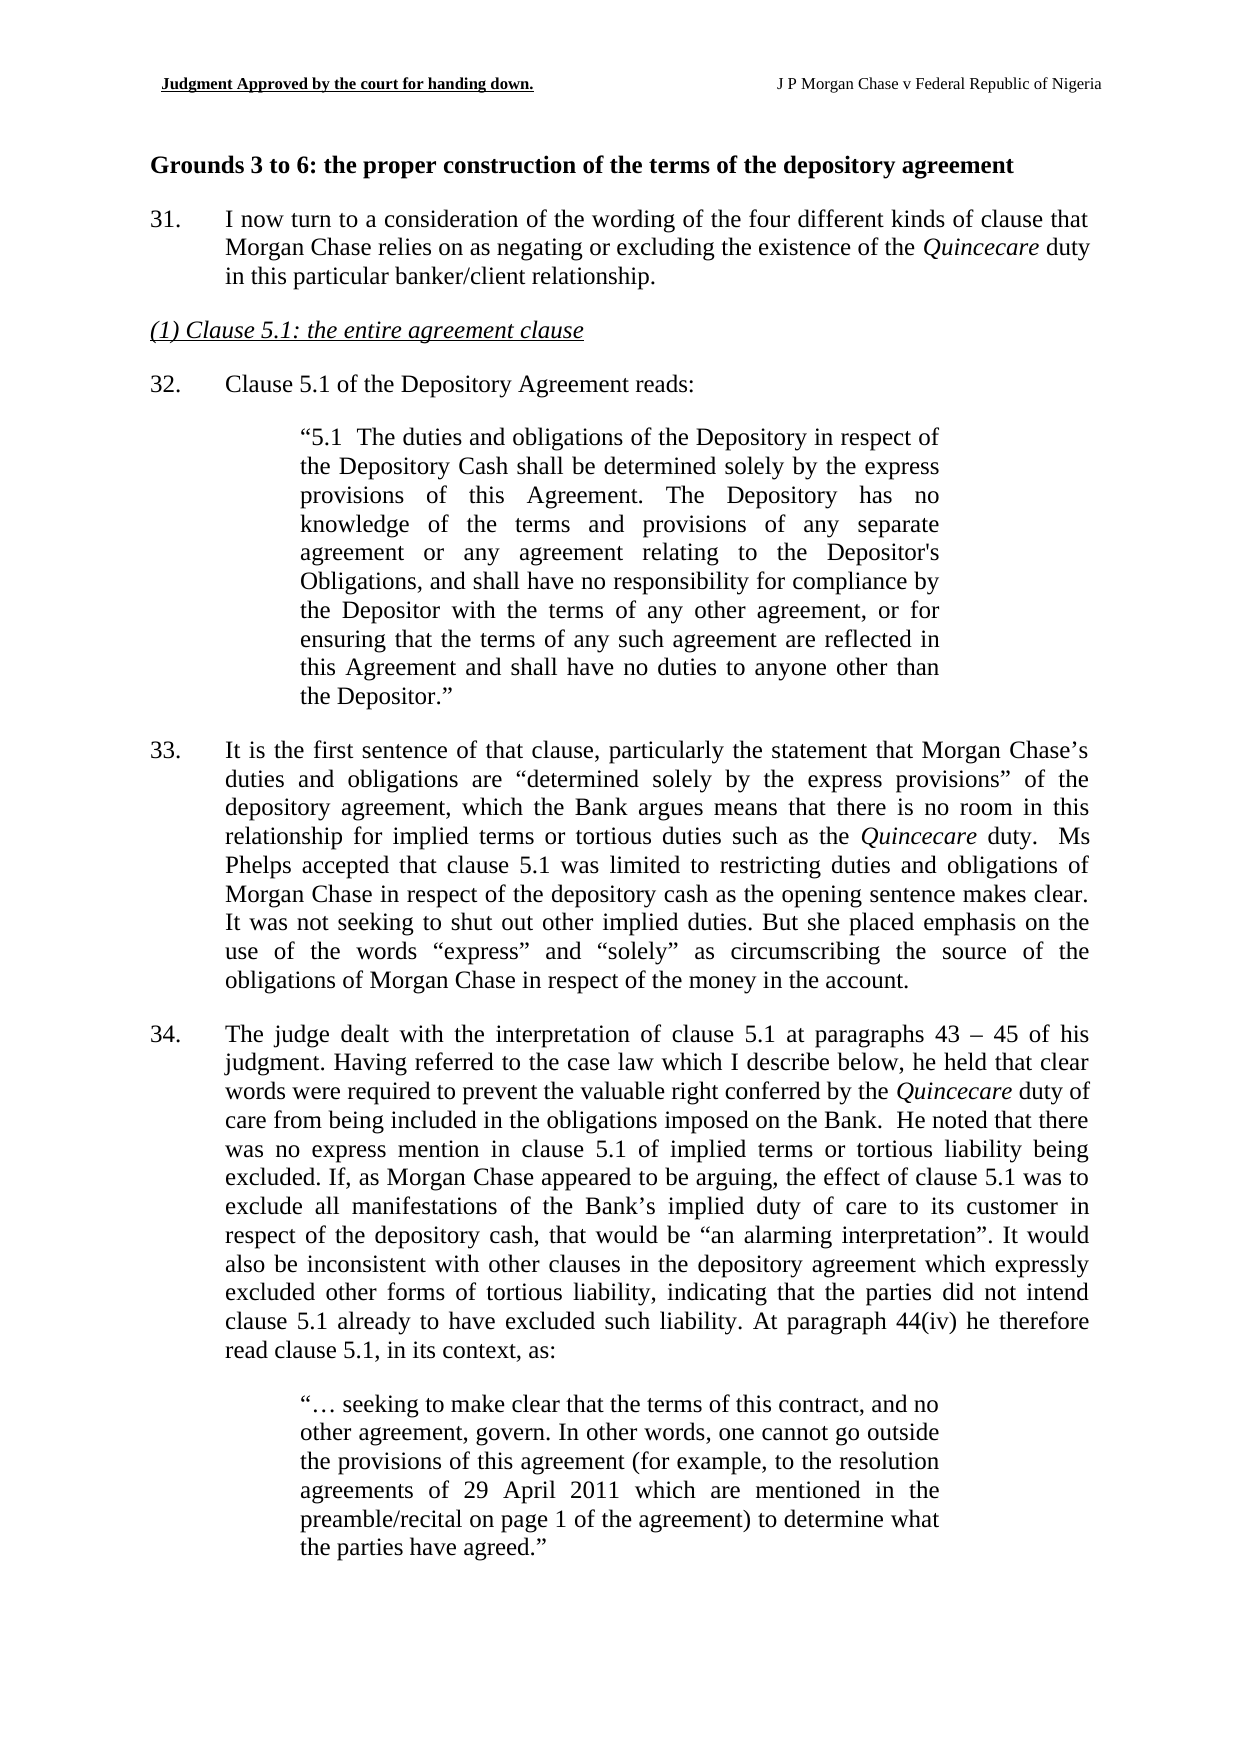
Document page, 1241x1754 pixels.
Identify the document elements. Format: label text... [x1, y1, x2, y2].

text I now turn to a consideration of the wording of the four different kinds of clause that Morgan Chase relies on as negating or excluding the existence of the Quincecare duty in this particular banker/client relationship. [150, 204, 1090, 290]
text “5.1 The duties and obligations of the Depository in respect of the Depository Cash shall be determined solely by the express provisions of this Agreement. The Depository has no knowledge of the terms and provisions of any separate agreement or any agreement relating to the Depositor's Obligations, and shall have no responsibility for compliance by the Depositor with the terms of any other agreement, or for ensuring that the terms of any such agreement are reflected in this Agreement and shall have no duties to anyone other than the Depositor.” [300, 422, 940, 710]
text The judge dealt with the interpretation of clause 5.1 at paragraphs 43 – 45 of his judgment. Having referred to the case law which I describe below, he held that clear words were required to prevent the valuable right conferred by the Quincecare duty of care from being included in the obligations imposed on the Bank. He noted that there was no express mention in clause 5.1 of implied terms or tortious liability being excluded. If, as Morgan Chase appeared to be arguing, the effect of clause 5.1 was to exclude all manifestations of the Bank’s implied duty of care to its customer in respect of the depository cash, that would be “an alarming interpretation”. It would also be inconsistent with other clauses in the depository agreement which expressly excluded other forms of tortious liability, indicating that the parties did not intend clause 5.1 already to have excluded such liability. At paragraph 44(iv) he therefore read clause 5.1, in its context, as: [150, 1019, 1090, 1364]
list (1) Clause 5.1: the entire agreement clause [150, 315, 1090, 344]
text Clause 5.1 of the Depository Agreement reads: [150, 369, 1090, 397]
text It is the first sentence of that clause, particularly the statement that Morgan Chase’s duties and obligations are “determined solely by the express provisions” of the depository agreement, which the Bank argues means that there is no room in this relationship for implied terms or tortious duties such as the Quincecare duty. Ms Phelps accepted that clause 5.1 was limited to restricting duties and obligations of Morgan Chase in respect of the depository cash as the opening sentence makes clear. It was not seeking to shut out other implied duties. But she placed emphasis on the use of the words “express” and “solely” as circumscribing the source of the obligations of Morgan Chase in respect of the money in the account. [150, 735, 1090, 994]
text “… seeking to make clear that the terms of this contract, and no other agreement, govern. In other words, one cannot go outside the provisions of this agreement (for example, to the resolution agreements of 29 April 2011 which are mentioned in the preamble/recital on page 1 of the agreement) to determine what the parties have agreed.” [300, 1389, 940, 1561]
list Grounds 3 to 6: the proper construction of the terms of the depository agreement [150, 150, 1090, 179]
